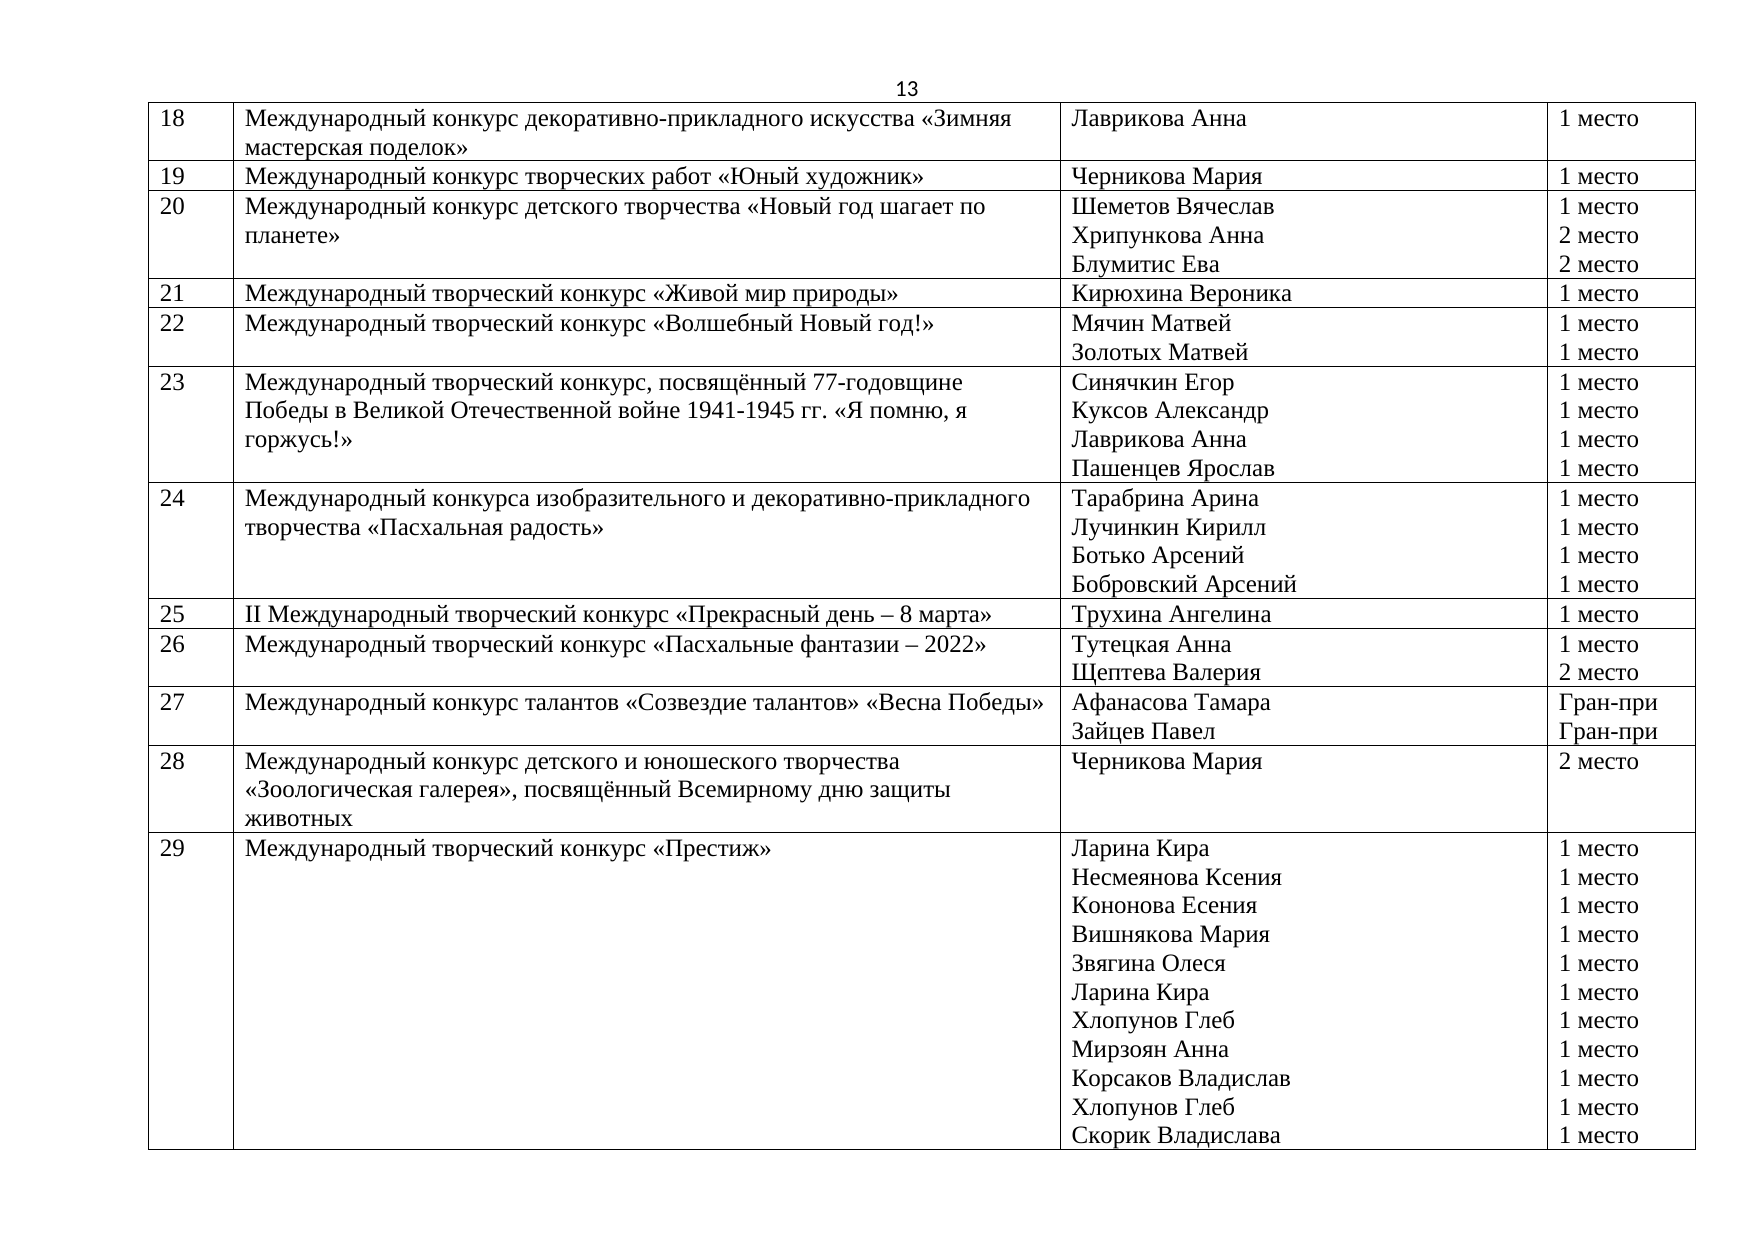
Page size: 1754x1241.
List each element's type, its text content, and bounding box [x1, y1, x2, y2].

table_cell Международный конкурс творческих работ «Юный художник» [234, 161, 1060, 190]
table_cell 20 [149, 191, 233, 277]
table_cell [234, 833, 1060, 1149]
table_cell 1 место [1548, 599, 1695, 628]
table_cell Международный конкурс детского и юношеского творчества «Зоологическая галерея», посвящённый Всемирному дню защиты животных [234, 746, 1060, 832]
table_cell Тутецкая Анна Щептева Валерия [1061, 629, 1547, 686]
table_cell Трухина Ангелина [1061, 599, 1547, 628]
table_cell Лаврикова Анна [1061, 103, 1547, 160]
table_cell 1 место 2 место 2 место [1548, 191, 1695, 277]
table_cell 27 [149, 687, 233, 745]
table_cell Международный творческий конкурс «Пасхальные фантазии – 2022» [234, 629, 1060, 686]
table_cell 23 [149, 367, 233, 482]
table_cell 18 [149, 103, 233, 160]
table_cell Афанасова Тамара Зайцев Павел [1061, 687, 1547, 745]
table_cell Мячин Матвей Золотых Матвей [1061, 308, 1547, 366]
table_cell 24 [149, 483, 233, 598]
table_cell Шеметов Вячеслав Хрипункова Анна Блумитис Ева [1061, 191, 1547, 277]
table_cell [1061, 833, 1547, 1149]
table_cell 1 место 1 место 1 место 1 место [1548, 483, 1695, 598]
table_cell 1 место 2 место [1548, 629, 1695, 686]
table_cell Гран-при Гран-при [1548, 687, 1695, 745]
table_cell 29 [149, 833, 233, 1149]
table_cell Международный творческий конкурс «Волшебный Новый год!» [234, 308, 1060, 366]
table_cell 1 место [1548, 161, 1695, 190]
table_cell 26 [149, 629, 233, 686]
table_cell Международный конкурс детского творчества «Новый год шагает по планете» [234, 191, 1060, 277]
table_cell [1548, 833, 1695, 1149]
table_cell 19 [149, 161, 233, 190]
table_cell Международный конкурс талантов «Созвездие талантов» «Весна Победы» [234, 687, 1060, 745]
table_cell Международный творческий конкурс «Живой мир природы» [234, 279, 1060, 307]
table_cell Черникова Мария [1061, 161, 1547, 190]
table_cell 21 [149, 279, 233, 307]
table_cell 28 [149, 746, 233, 832]
table_cell Международный творческий конкурс, посвящённый 77-годовщине Победы в Великой Отечественной войне 1941-1945 гг. «Я помню, я горжусь!» [234, 367, 1060, 482]
table_cell 2 место [1548, 746, 1695, 832]
table_cell Черникова Мария [1061, 746, 1547, 832]
table_cell Кирюхина Вероника [1061, 279, 1547, 307]
table_cell 1 место [1548, 279, 1695, 307]
table_cell II Международный творческий конкурс «Прекрасный день – 8 марта» [234, 599, 1060, 628]
table_cell Международный конкурса изобразительного и декоративно-прикладного творчества «Пасхальная радость» [234, 483, 1060, 598]
table_cell Международный конкурс декоративно-прикладного искусства «Зимняя мастерская поделок» [234, 103, 1060, 160]
table_cell 1 место 1 место 1 место 1 место [1548, 367, 1695, 482]
table_cell 25 [149, 599, 233, 628]
table_cell 1 место 1 место [1548, 308, 1695, 366]
table_cell Тарабрина Арина Лучинкин Кирилл Ботько Арсений Бобровский Арсений [1061, 483, 1547, 598]
table_cell Синячкин Егор Куксов Александр Лаврикова Анна Пашенцев Ярослав [1061, 367, 1547, 482]
table_cell 22 [149, 308, 233, 366]
table_cell 1 место [1548, 103, 1695, 160]
